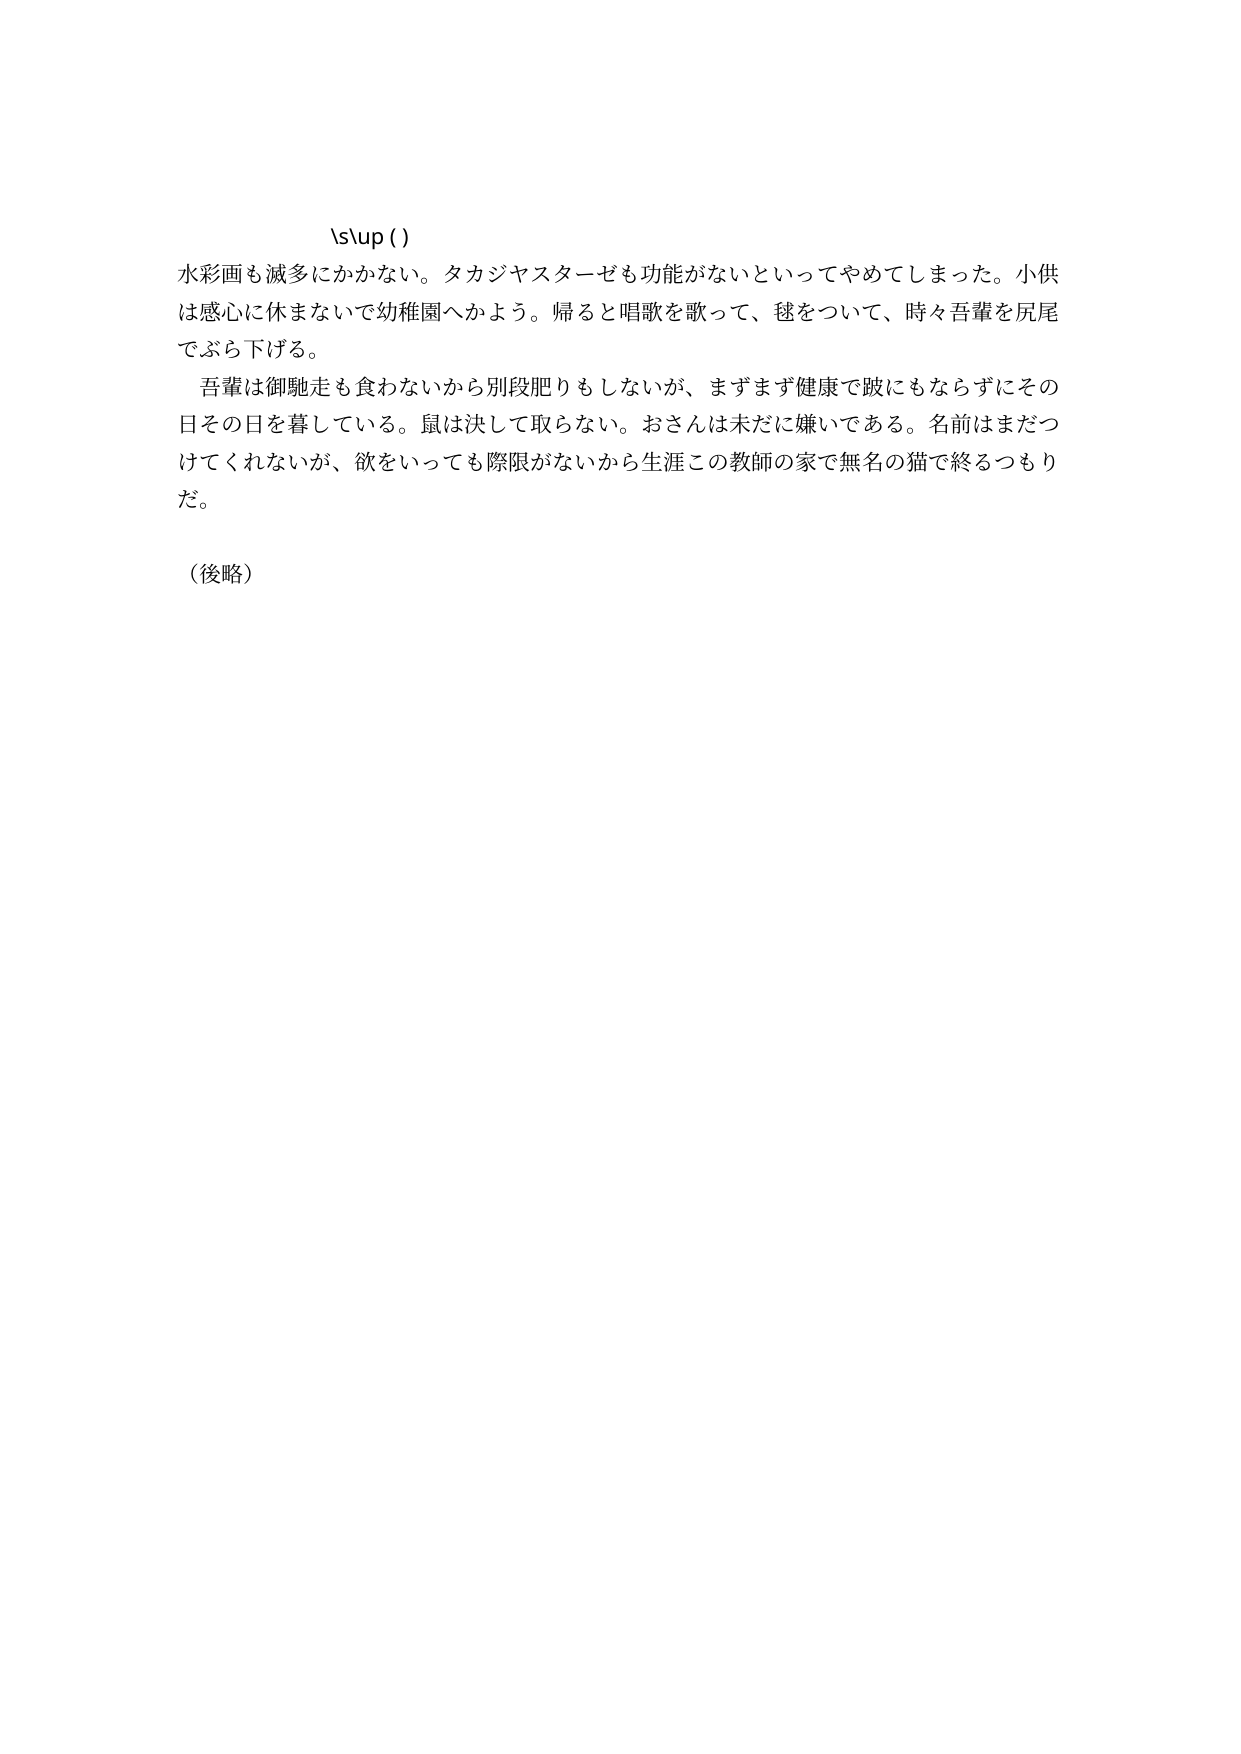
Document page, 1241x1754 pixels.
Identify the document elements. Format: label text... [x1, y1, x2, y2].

text 吾輩は御馳走も食わないから別段肥りもしないが、まずまず健康で跛にもならずにその日その日を暮している。鼠は決して取らない。おさんは未だに嫌いである。名前はまだつけてくれないが、欲をいっても際限がないから生涯この教師の家で無名の猫で終るつもりだ。 [177, 367, 1063, 517]
text 水彩画も滅多にかかない。タカジヤスターゼも功能がないといってやめてしまった。小供は感心に休まないで幼稚園へかよう。帰ると唱歌を歌って、毬をついて、時々吾輩を尻尾でぶら下げる。 [177, 254, 1063, 367]
text （後略） [177, 554, 1063, 592]
